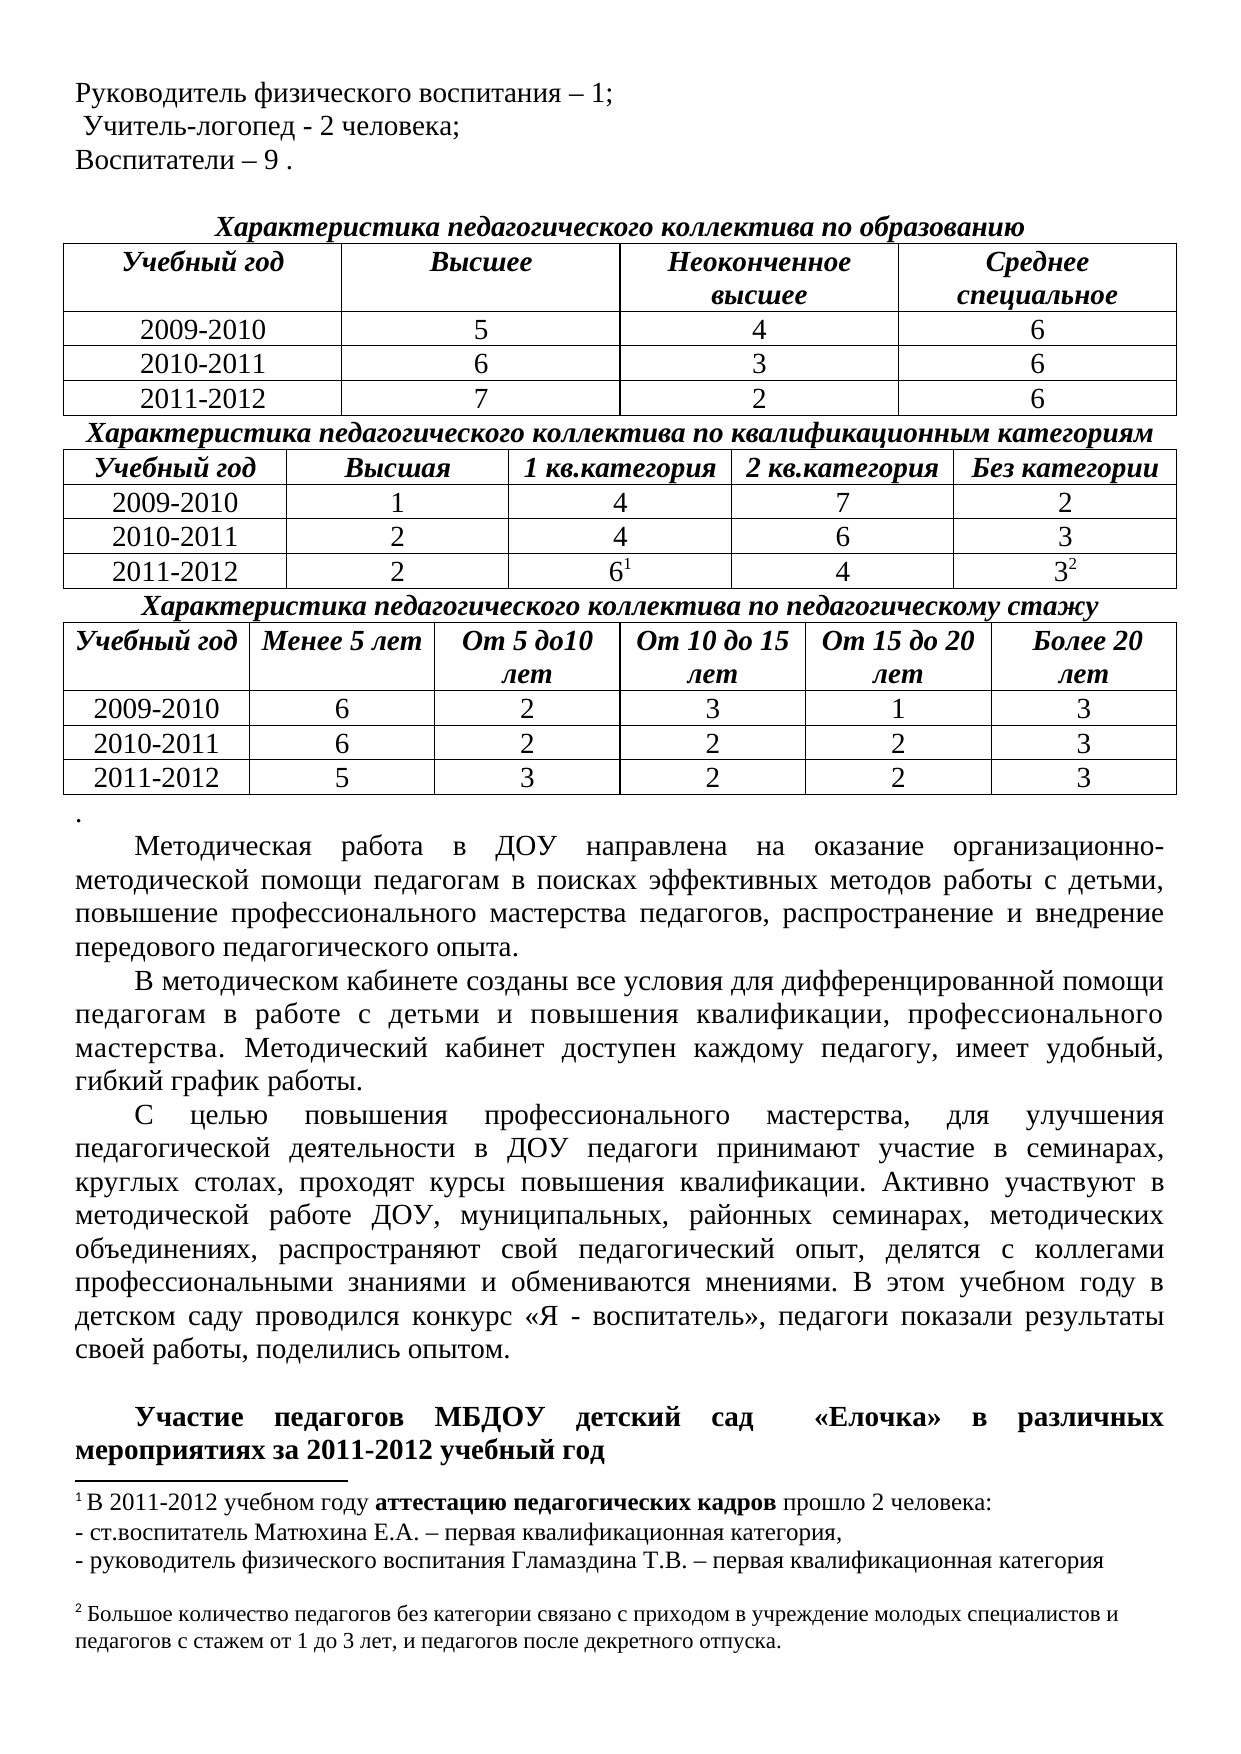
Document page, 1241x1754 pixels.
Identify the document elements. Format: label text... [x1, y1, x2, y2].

table_cell 2010-2011 [64, 519, 286, 553]
table_cell 3 [621, 346, 898, 380]
table_cell 2010-2011 [64, 346, 341, 380]
table_cell 6 [342, 346, 619, 380]
text Руководитель физического воспитания – 1; [75, 75, 1165, 108]
table_cell 6 [250, 726, 434, 759]
text Методическая работа в ДОУ направлена на оказание организационно-методической помощи педагогам в поисках эффективных методов работы с детьми, повышение профессионального мастерства педагогов, распространение и внедрение передового педагогического опыта. [75, 828, 1165, 963]
table_header От 15 до 20 лет [806, 623, 991, 690]
table_header Без категории [954, 450, 1176, 484]
table_header Учебный год [64, 450, 286, 484]
table_header Учебный год [64, 623, 249, 690]
table_cell 2 [806, 726, 991, 759]
table_cell 6 [899, 381, 1176, 414]
table_cell 6 [250, 691, 434, 725]
table_header 2 кв.категория [732, 450, 953, 484]
table_header Менее 5 лет [250, 623, 434, 690]
table_cell 2 [806, 760, 991, 794]
table_cell 3 [992, 691, 1176, 725]
table_cell 5 [342, 312, 619, 345]
table_cell 2 [435, 691, 619, 725]
table_cell 1 [806, 691, 991, 725]
table_cell 3 [992, 760, 1176, 794]
text С целью повышения профессионального мастерства, для улучшения педагогической деятельности в ДОУ педагоги принимают участие в семинарах, круглых столах, проходят курсы повышения квалификации. Активно участвуют в методической работе ДОУ, муниципальных, районных семинарах, методических объединениях, распространяют свой педагогический опыт, делятся с коллегами профессиональными знаниями и обмениваются мнениями. В этом учебном году в детском саду проводился конкурс «Я - воспитатель», педагоги показали результаты своей работы, поделились опытом. [75, 1097, 1165, 1365]
table_cell 3 [954, 554, 1176, 587]
table_cell 3 [954, 519, 1176, 553]
text Характеристика педагогического коллектива по образованию [75, 209, 1165, 243]
text . [75, 795, 1165, 828]
table_cell 6 [732, 519, 953, 553]
text Характеристика педагогического коллектива по педагогическому стажу [75, 589, 1165, 622]
table_header От 10 до 15 лет [621, 623, 805, 690]
table_cell 1 [287, 485, 508, 518]
table_cell 2009-2010 [64, 485, 286, 518]
table_cell 2 [621, 381, 898, 414]
table_cell 2 [621, 726, 805, 759]
table_cell 2011-2012 [64, 554, 286, 587]
table_header Высшее [342, 244, 619, 311]
table_cell 2 [621, 760, 805, 794]
table_header Более 20 лет [992, 623, 1176, 690]
table_cell 2009-2010 [64, 691, 249, 725]
table_cell 4 [621, 312, 898, 345]
table_header От 5 до10 лет [435, 623, 619, 690]
table_cell 2011-2012 [64, 760, 249, 794]
table_header Высшая [287, 450, 508, 484]
table_cell 3 [992, 726, 1176, 759]
table_cell 6 [509, 554, 731, 587]
table_cell 5 [250, 760, 434, 794]
text В методическом кабинете созданы все условия для дифференцированной помощи педагогам в работе с детьми и повышения квалификации, профессионального мастерства. Методический кабинет доступен каждому педагогу, имеет удобный, гибкий график работы. [75, 963, 1165, 1097]
table_header Среднее специальное [899, 244, 1176, 311]
table_cell 4 [509, 485, 731, 518]
table_cell 2009-2010 [64, 312, 341, 345]
table_cell 2 [435, 726, 619, 759]
table_header Учебный год [64, 244, 341, 311]
table_cell 2011-2012 [64, 381, 341, 414]
text Участие педагогов МБДОУ детский сад «Елочка» в различных мероприятиях за 2011-2012 учебный год [75, 1399, 1165, 1466]
table_cell 6 [899, 312, 1176, 345]
table_cell 4 [732, 554, 953, 587]
table_header Неоконченное высшее [621, 244, 898, 311]
table_cell 2 [287, 554, 508, 587]
table_header 1 кв.категория [509, 450, 731, 484]
table_cell 2010-2011 [64, 726, 249, 759]
table_cell 2 [954, 485, 1176, 518]
table_cell 3 [621, 691, 805, 725]
table_cell 7 [732, 485, 953, 518]
text Учитель-логопед - 2 человека; [75, 108, 1165, 142]
table_cell 6 [899, 346, 1176, 380]
table_cell 4 [509, 519, 731, 553]
text Характеристика педагогического коллектива по квалификационным категориям [75, 416, 1165, 449]
table_cell 3 [435, 760, 619, 794]
table_cell 2 [287, 519, 508, 553]
table_cell 7 [342, 381, 619, 414]
text Воспитатели – 9 . [75, 142, 1165, 176]
